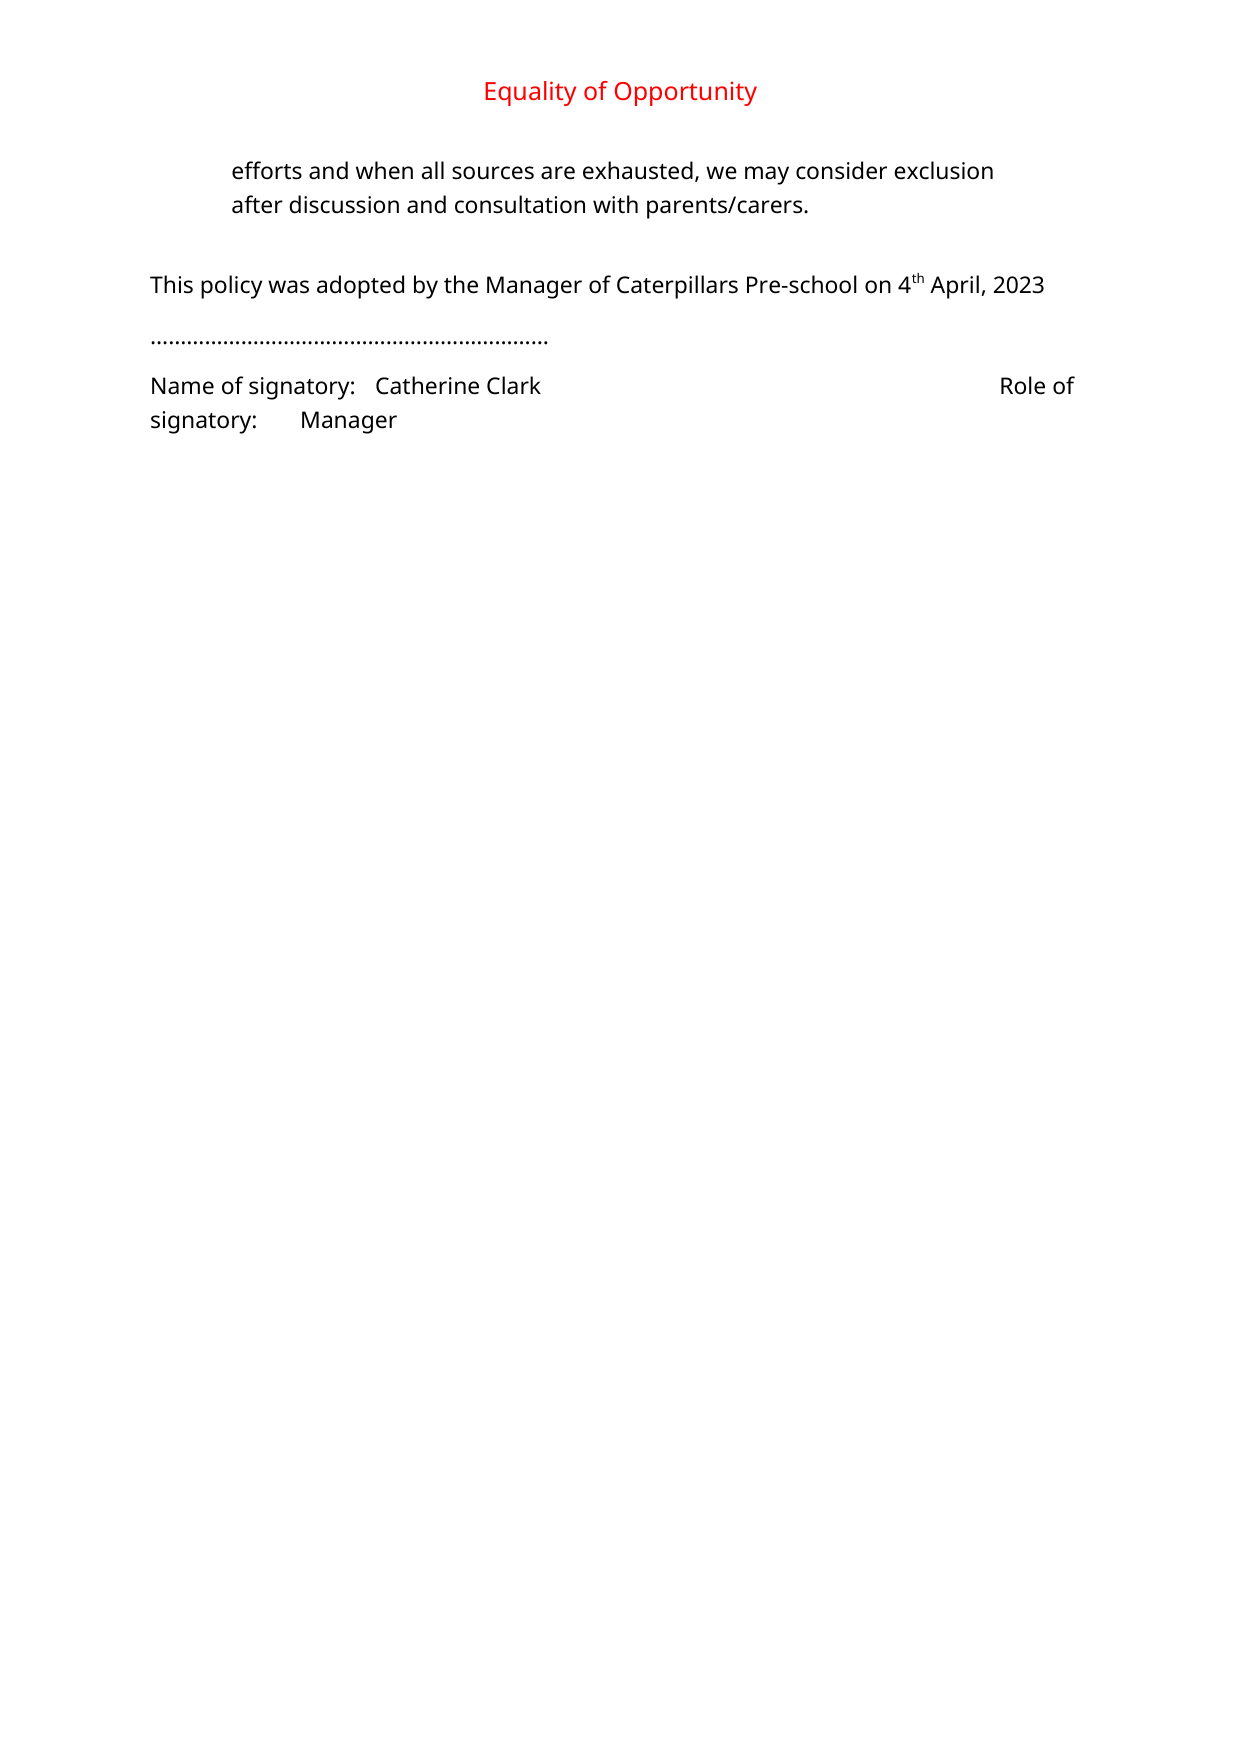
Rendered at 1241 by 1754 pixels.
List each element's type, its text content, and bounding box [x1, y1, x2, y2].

list efforts and when all sources are exhausted, we may consider exclusion [231, 155, 1090, 186]
text ………………………………………………………… [150, 320, 1090, 351]
text This policy was adopted by the Manager of Caterpillars Pre-school on 4th April, 2023 [150, 269, 1090, 301]
text Name of signatory: Catherine Clark Role of signatory: Manager [150, 370, 1090, 435]
list after discussion and consultation with parents/carers. [231, 189, 1090, 250]
